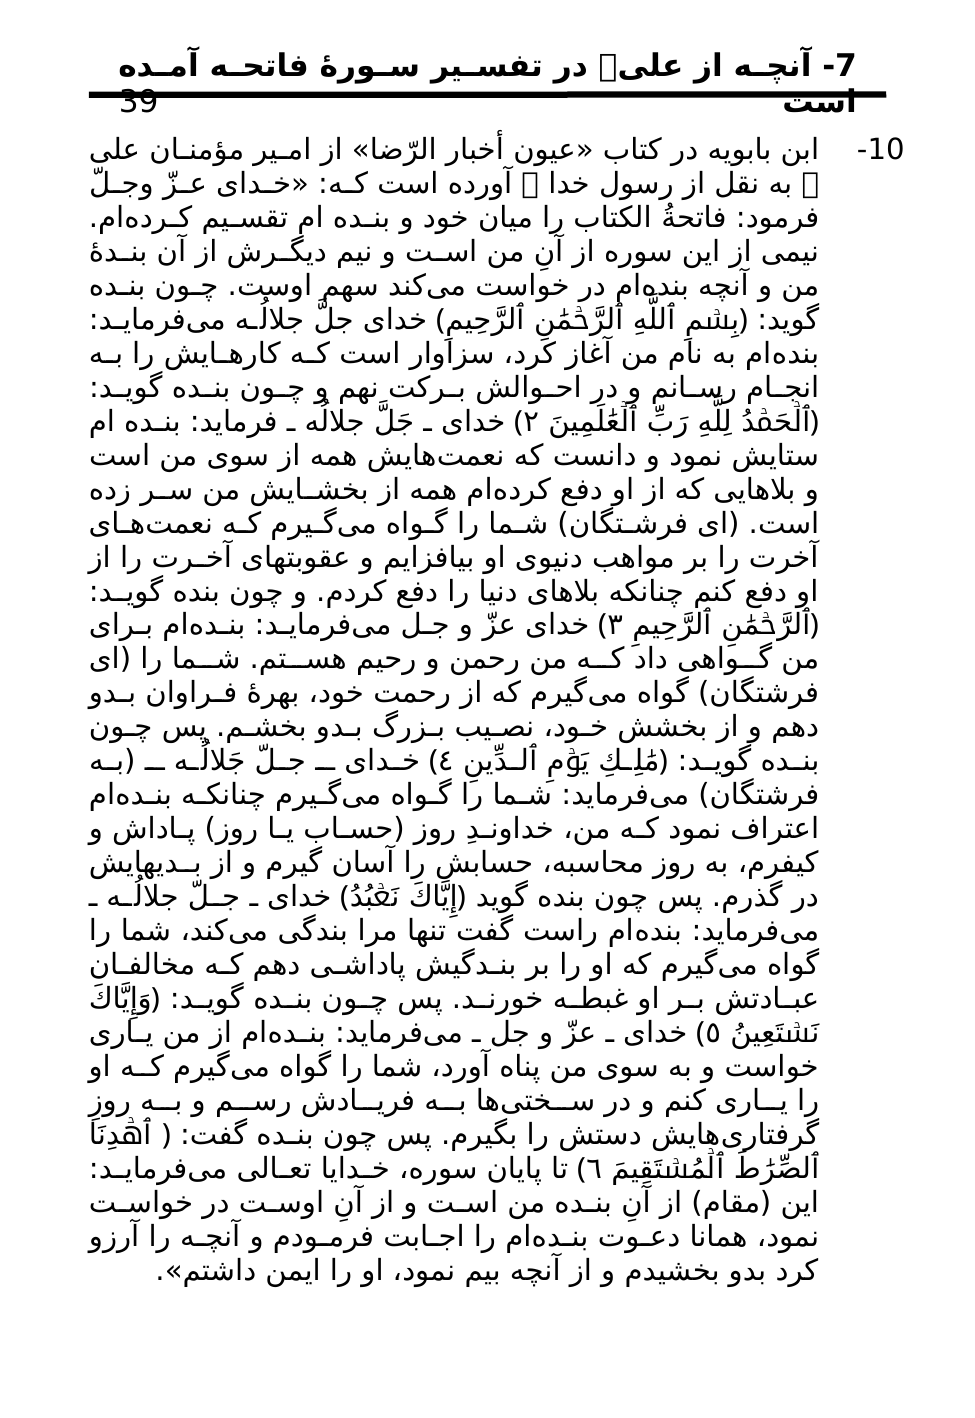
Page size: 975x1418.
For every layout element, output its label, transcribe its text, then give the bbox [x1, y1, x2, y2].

list ابن بابویه در كتاب «عیون أخبار الرّضا» از امیر مؤمنان علی  به نقل از رسول خدا  آورده است كه: «خدای عزّ وجلّ فرمود: فاتحةُ الكتاب را میان خود و بنده ام تقسیم كرده‌ام. نیمی از این سوره از آنِ من است و نیم دیگرش از آن بندۀ من و آنچه بنده‌ام در خواست می‌كند سهم اوست. چون بنده گوید: ﴿بِسۡمِ ٱللَّهِ ٱلرَّحۡمَٰنِ ٱلرَّحِيمِ﴾ خدای جلَّ جلالُه می‌فرماید: بنده‌ام به نام من آغاز كرد، سزاوار است كه كارهایش را به انجام رسانم و در احوالش بركت نهم و چون بنده گوید: ﴿ٱلۡحَمۡدُ لِلَّهِ رَبِّ ٱلۡعَٰلَمِينَ ٢﴾ خدای ـ جَلَّ جلالُه ـ فرماید: بنده ام ستایش نمود و دانست كه نعمت‌هایش همه از سوی من است و بلاهایی كه از او دفع كرده‌ام همه از بخشایش من سر زده است. (ای فرشتگان) شما را گواه می‌گیرم كه نعمت‌های آخرت را بر مواهب دنیوی او بیافزایم و عقوبتهای آخرت را از او دفع كنم چنانكه بلاهای دنیا را دفع كردم. و چون بنده گوید: ﴿ٱلرَّحۡمَٰنِ ٱلرَّحِيمِ ٣﴾ خدای عزّ و جل می‌فرماید: بنده‌ام برای من گواهی داد كه من رحمن و رحیم هستم. شما را (ای فرشتگان) گواه می‌گیرم كه از رحمت خود، بهرۀ فراوان بدو دهم و از بخشش خود، نصیب بزرگ بدو بخشم. پس چون بنده گوید: ﴿مَٰلِكِ يَوۡمِ ٱلدِّينِ ٤﴾ خدای ـ جلّ جَلالُه ـ (به فرشتگان) می‌فرماید: شما را گواه می‌گیرم چنانكه بنده‌ام اعتراف نمود كه من، خداوندِ روز (حساب یا روز) پاداش و كیفرم، به روز محاسبه، حسابش را آسان گیرم و از بدیهایش در گذرم. پس چون بنده گوید ﴿إِيَّاكَ نَعۡبُدُ﴾ خدای ـ جلّ جلالُه ـ می‌فرماید: بنده‌ام راست گفت تنها مرا بندگی می‌كند، شما را گواه می‌گیرم كه او را بر بندگیش پاداشی دهم كه مخالفان عبادتش بر او غبطه خورند. پس چون بنده گوید: ﴿وَإِيَّاكَ نَسۡتَعِينُ ٥﴾ خدای ـ عزّ و جل ـ می‌فرماید: بنده‌ام از من یاری خواست و به سوی من پناه آورد، شما را گواه می‌گیرم كه او را یاری كنم و در سختی‌ها به فریادش رسم و به روزِ گرفتاری‌هایش دستش را بگیرم. پس چون بنده گفت: ﴿ٱهۡدِنَا ٱلصِّرَٰطَ ٱلۡمُسۡتَقِيمَ ٦﴾ تا پایان سوره، خدایا تعالی می‌فرماید: این (مقام) از آنِ بنده من است و از آنِ اوست در خواست نمود، همانا دعوت بنده‌ام را اجابت فرمودم و آنچه را آرزو كرد بدو بخشیدم و از آنچه بیم نمود، او را ایمن داشتم». [89, 132, 857, 1287]
